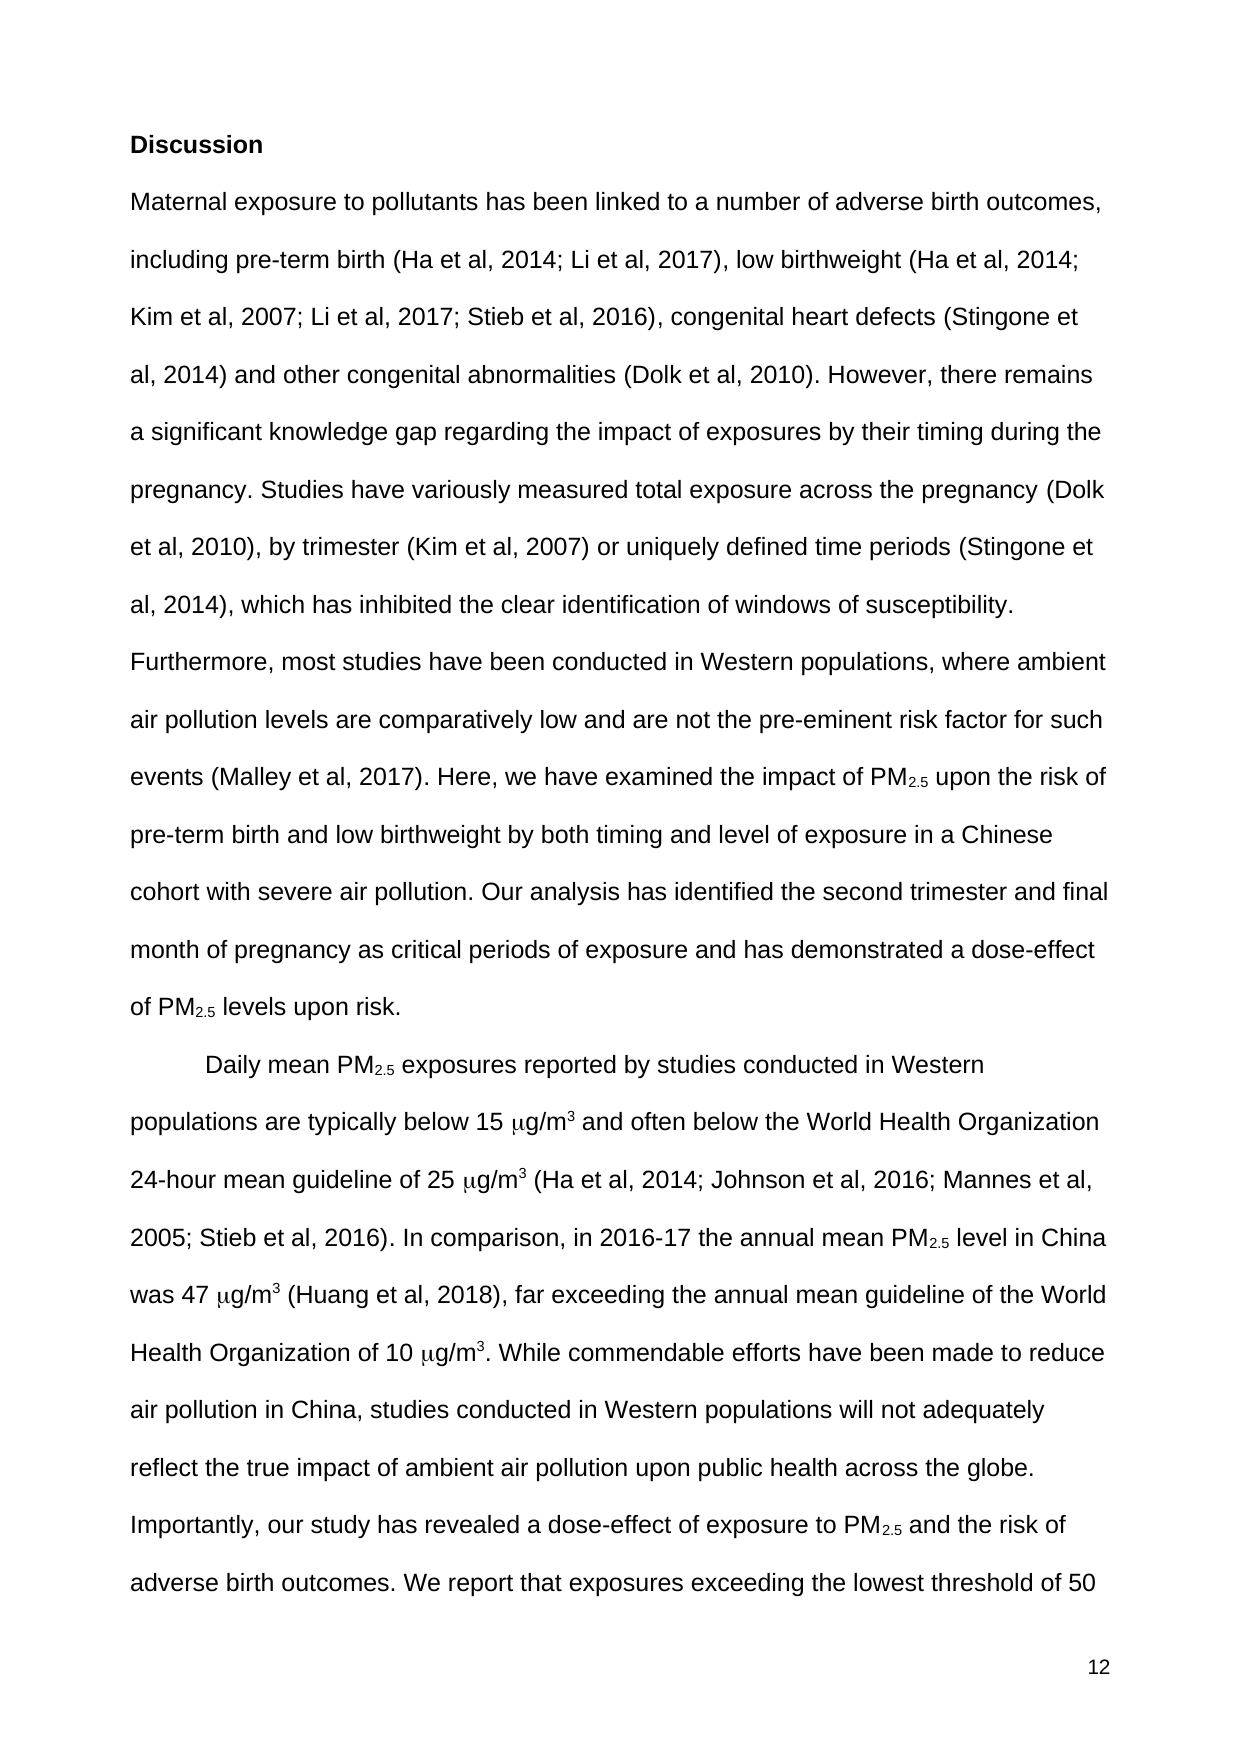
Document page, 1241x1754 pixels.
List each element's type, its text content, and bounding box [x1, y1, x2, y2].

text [130, 1050, 1110, 1597]
text Discussion [130, 130, 1110, 159]
text Maternal exposure to pollutants has been linked to a number of adverse birth outcomes, including pre-term birth (Ha et al, 2014; Li et al, 2017), low birthweight (Ha et al, 2014; Kim et al, 2007; Li et al, 2017; Stieb et al, 2016), congenital heart defects (Stingone et al, 2014) and other congenital abnormalities (Dolk et al, 2010). However, there remains a significant knowledge gap regarding the impact of exposures by their timing during the pregnancy. Studies have variously measured total exposure across the pregnancy (Dolk et al, 2010), by trimester (Kim et al, 2007) or uniquely defined time periods (Stingone et al, 2014), which has inhibited the clear identification of windows of susceptibility. Furthermore, most studies have been conducted in Western populations, where ambient air pollution levels are comparatively low and are not the pre-eminent risk factor for such events (Malley et al, 2017). Here, we have examined the impact of PM2.5 upon the risk of pre-term birth and low birthweight by both timing and level of exposure in a Chinese cohort with severe air pollution. Our analysis has identified the second trimester and final month of pregnancy as critical periods of exposure and has demonstrated a dose-effect of PM2.5 levels upon risk. [130, 187, 1110, 1021]
